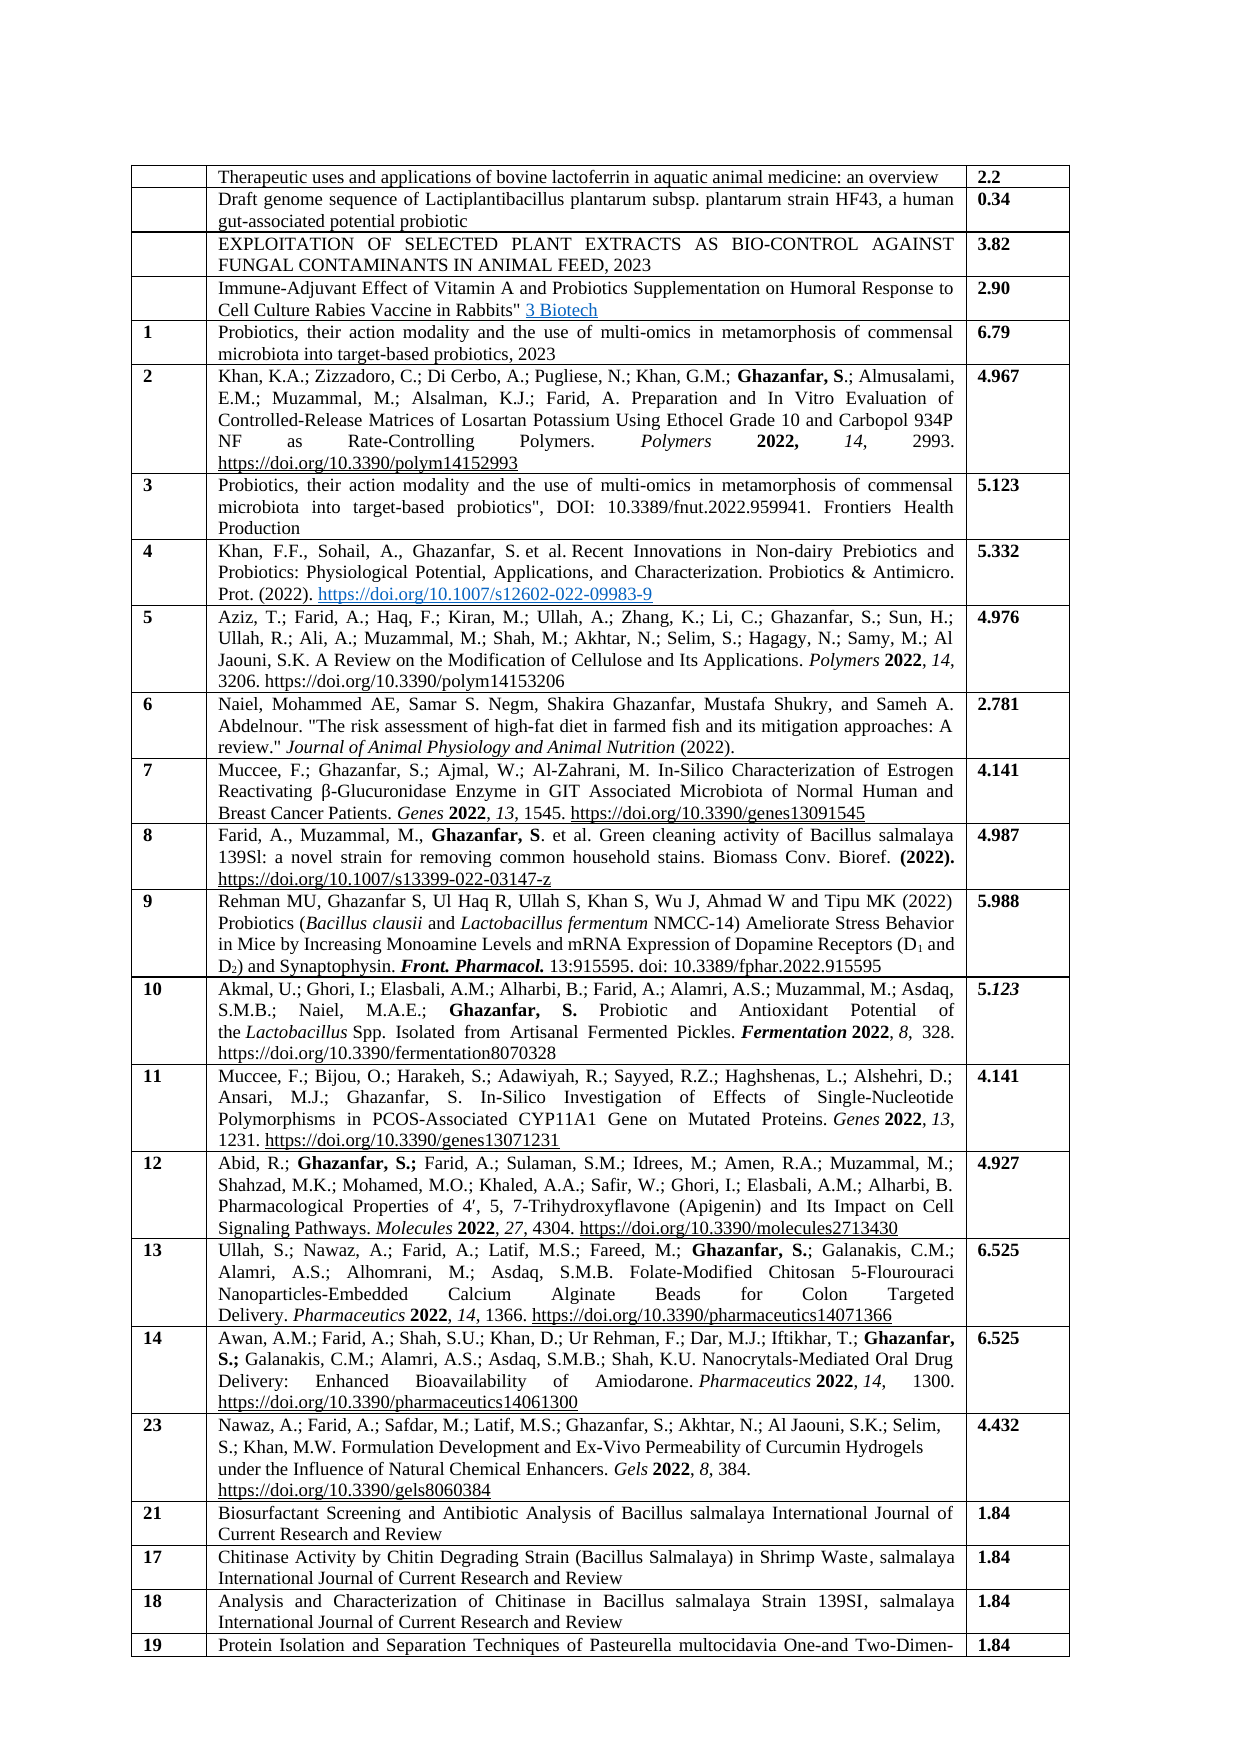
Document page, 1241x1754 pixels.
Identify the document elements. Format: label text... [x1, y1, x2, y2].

table_cell 5.123 [967, 474, 1069, 539]
table_cell Rehman MU, Ghazanfar S, Ul Haq R, Ullah S, Khan S, Wu J, Ahmad W and Tipu MK (2022) Probiotics (Bacillus clausii and Lactobacillus fermentum NMCC-14) Ameliorate Stress Behavior in Mice by Increasing Monoamine Levels and mRNA Expression of Dopamine Receptors (D1 and D2) and Synaptophysin. Front. Pharmacol. 13:915595. doi: 10.3389/fphar.2022.915595 [207, 890, 966, 976]
table_cell 1.84 [967, 1502, 1069, 1545]
table_cell Akmal, U.; Ghori, I.; Elasbali, A.M.; Alharbi, B.; Farid, A.; Alamri, A.S.; Muzammal, M.; Asdaq, S.M.B.; Naiel, M.A.E.; Ghazanfar, S. Probiotic and Antioxidant Potential of the Lactobacillus Spp. Isolated from Artisanal Fermented Pickles. Fermentation 2022, 8, 328. https://doi.org/10.3390/fermentation8070328 [556, 978, 966, 1064]
table_cell 7 [132, 759, 206, 823]
table_cell 8 [132, 824, 206, 889]
table_cell EXPLOITATION OF SELECTED PLANT EXTRACTS AS BIO-CONTROL AGAINST FUNGAL CONTAMINANTS IN ANIMAL FEED, 2023 [651, 233, 966, 276]
table_cell Aziz, T.; Farid, A.; Haq, F.; Kiran, M.; Ullah, A.; Zhang, K.; Li, C.; Ghazanfar, S.; Sun, H.; Ullah, R.; Ali, A.; Muzammal, M.; Shah, M.; Akhtar, N.; Selim, S.; Hagagy, N.; Samy, M.; Al Jaouni, S.K. A Review on the Modification of Cellulose and Its Applications. Polymers 2022, 14, 3206. https://doi.org/10.3390/polym14153206 [565, 606, 966, 692]
table_cell 4 [132, 540, 206, 604]
table_cell 4.967 [967, 365, 1069, 473]
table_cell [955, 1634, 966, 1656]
table_cell 10 [132, 978, 206, 1064]
table_cell 0.34 [967, 188, 1069, 231]
table_cell 4.927 [967, 1152, 1069, 1238]
table_cell 11 [132, 1065, 206, 1151]
table_cell Khan, F.F., Sohail, A., Ghazanfar, S. et al. Recent Innovations in Non-dairy Prebiotics and Probiotics: Physiological Potential, Applications, and Characterization. Probiotics & Antimicro. Prot. (2022). https://doi.org/10.1007/s12602-022-09983-9 [652, 540, 966, 604]
table_cell 2.90 [967, 277, 1069, 320]
table_cell 18 [132, 1590, 206, 1633]
table_cell [132, 277, 206, 320]
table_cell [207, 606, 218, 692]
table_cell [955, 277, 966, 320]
table_cell 4.976 [967, 606, 1069, 692]
table_cell 6 [132, 693, 206, 758]
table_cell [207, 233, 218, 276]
table_cell 1.84 [967, 1634, 1069, 1656]
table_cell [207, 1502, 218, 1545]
table_cell 1 [132, 321, 206, 364]
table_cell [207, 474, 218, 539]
table_cell Farid, A., Muzammal, M., Ghazanfar, S. et al. Green cleaning activity of Bacillus salmalaya 139Sl: a novel strain for removing common household stains. Biomass Conv. Bioref. (2022). https://doi.org/10.1007/s13399-022-03147-z [207, 824, 966, 889]
table_cell Probiotics, their action modality and the use of multi-omics in metamorphosis of commensal microbiota into target-based probiotics, 2023 [556, 321, 966, 364]
table_cell 14 [132, 1327, 206, 1413]
table_cell 4.141 [967, 759, 1069, 823]
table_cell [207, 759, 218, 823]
table_cell [132, 188, 206, 231]
table_cell 3 [132, 474, 206, 539]
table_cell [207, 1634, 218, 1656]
table_cell [132, 166, 206, 187]
table_cell 9 [132, 890, 206, 976]
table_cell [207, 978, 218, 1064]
table_cell 5.332 [967, 540, 1069, 604]
table_cell 1.84 [967, 1590, 1069, 1633]
table_cell 5 [132, 606, 206, 692]
table_cell Probiotics, their action modality and the use of multi-omics in metamorphosis of commensal microbiota into target-based probiotics", DOI: 10.3389/fnut.2022.959941. Frontiers Health Production [305, 474, 966, 539]
table_cell 19 [132, 1634, 206, 1656]
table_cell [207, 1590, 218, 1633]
table_cell 23 [132, 1414, 206, 1501]
table_cell 2.2 [967, 166, 1069, 187]
table_cell 5.988 [967, 890, 1069, 976]
table_cell Biosurfactant Screening and Antibiotic Analysis of Bacillus salmalaya International Journal of Current Research and Review [442, 1502, 966, 1545]
table_cell 17 [132, 1546, 206, 1589]
table_cell Therapeutic uses and applications of bovine lactoferrin in aquatic animal medicine: an overview [207, 166, 966, 187]
table_cell 3.82 [967, 233, 1069, 276]
table_cell Draft genome sequence of Lactiplantibacillus plantarum subsp. plantarum strain HF43, a human gut-associated potential probiotic [207, 188, 966, 231]
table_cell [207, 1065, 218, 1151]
table_cell 5.123 [967, 978, 1069, 1064]
table_cell 6.525 [967, 1239, 1069, 1326]
table_cell 4.432 [967, 1414, 1069, 1501]
table_cell Analysis and Characterization of Chitinase in Bacillus salmalaya Strain 139SI, salmalaya International Journal of Current Research and Review [623, 1590, 966, 1633]
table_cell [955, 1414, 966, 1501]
table_cell 21 [132, 1502, 206, 1545]
table_cell 2 [132, 365, 206, 473]
table_cell 2.781 [967, 693, 1069, 758]
table_cell Muccee, F.; Bijou, O.; Harakeh, S.; Adawiyah, R.; Sayyed, R.Z.; Haghshenas, L.; Alshehri, D.; Ansari, M.J.; Ghazanfar, S. In-Silico Investigation of Effects of Single-Nucleotide Polymorphisms in PCOS-Associated CYP11A1 Gene on Mutated Proteins. Genes 2022, 13, 1231. https://doi.org/10.3390/genes13071231 [559, 1065, 966, 1151]
table_cell 4.987 [967, 824, 1069, 889]
table_cell Awan, A.M.; Farid, A.; Shah, S.U.; Khan, D.; Ur Rehman, F.; Dar, M.J.; Iftikhar, T.; Ghazanfar, S.; Galanakis, C.M.; Alamri, A.S.; Asdaq, S.M.B.; Shah, K.U. Nanocrytals-Mediated Oral Drug Delivery: Enhanced Bioavailability of Amiodarone. Pharmaceutics 2022, 14, 1300. https://doi.org/10.3390/pharmaceutics14061300 [578, 1327, 966, 1413]
table_cell 1.84 [967, 1546, 1069, 1589]
table_cell Abid, R.; Ghazanfar, S.; Farid, A.; Sulaman, S.M.; Idrees, M.; Amen, R.A.; Muzammal, M.; Shahzad, M.K.; Mohamed, M.O.; Khaled, A.A.; Safir, W.; Ghori, I.; Elasbali, A.M.; Alharbi, B. Pharmacological Properties of 4′, 5, 7-Trihydroxyflavone (Apigenin) and Its Impact on Cell Signaling Pathways. Molecules 2022, 27, 4304. https://doi.org/10.3390/molecules2713430 [207, 1152, 966, 1238]
table_cell 4.141 [967, 1065, 1069, 1151]
table_cell 13 [132, 1239, 206, 1326]
table_cell 6.79 [967, 321, 1069, 364]
table_cell Naiel, Mohammed AE, Samar S. Negm, Shakira Ghazanfar, Mustafa Shukry, and Sameh A. Abdelnour. "The risk assessment of high‐fat diet in farmed fish and its mitigation approaches: A review." Journal of Animal Physiology and Animal Nutrition (2022). [207, 693, 966, 758]
table_cell Chitinase Activity by Chitin Degrading Strain (Bacillus Salmalaya) in Shrimp Waste, salmalaya International Journal of Current Research and Review [623, 1546, 966, 1589]
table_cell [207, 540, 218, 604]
table_cell 12 [132, 1152, 206, 1238]
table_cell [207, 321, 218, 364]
table_cell Khan, K.A.; Zizzadoro, C.; Di Cerbo, A.; Pugliese, N.; Khan, G.M.; Ghazanfar, S.; Almusalami, E.M.; Muzammal, M.; Alsalman, K.J.; Farid, A. Preparation and In Vitro Evaluation of Controlled-Release Matrices of Losartan Potassium Using Ethocel Grade 10 and Carbopol 934P NF as Rate-Controlling Polymers. Polymers 2022, 14, 2993. https://doi.org/10.3390/polym14152993 [207, 365, 966, 473]
table_cell 6.525 [967, 1327, 1069, 1413]
table_cell [132, 233, 206, 276]
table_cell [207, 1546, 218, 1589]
table_cell Ullah, S.; Nawaz, A.; Farid, A.; Latif, M.S.; Fareed, M.; Ghazanfar, S.; Galanakis, C.M.; Alamri, A.S.; Alhomrani, M.; Asdaq, S.M.B. Folate-Modified Chitosan 5-Flourouraci Nanoparticles-Embedded Calcium Alginate Beads for Colon Targeted Delivery. Pharmaceutics 2022, 14, 1366. https://doi.org/10.3390/pharmaceutics14071366 [207, 1239, 966, 1326]
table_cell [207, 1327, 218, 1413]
